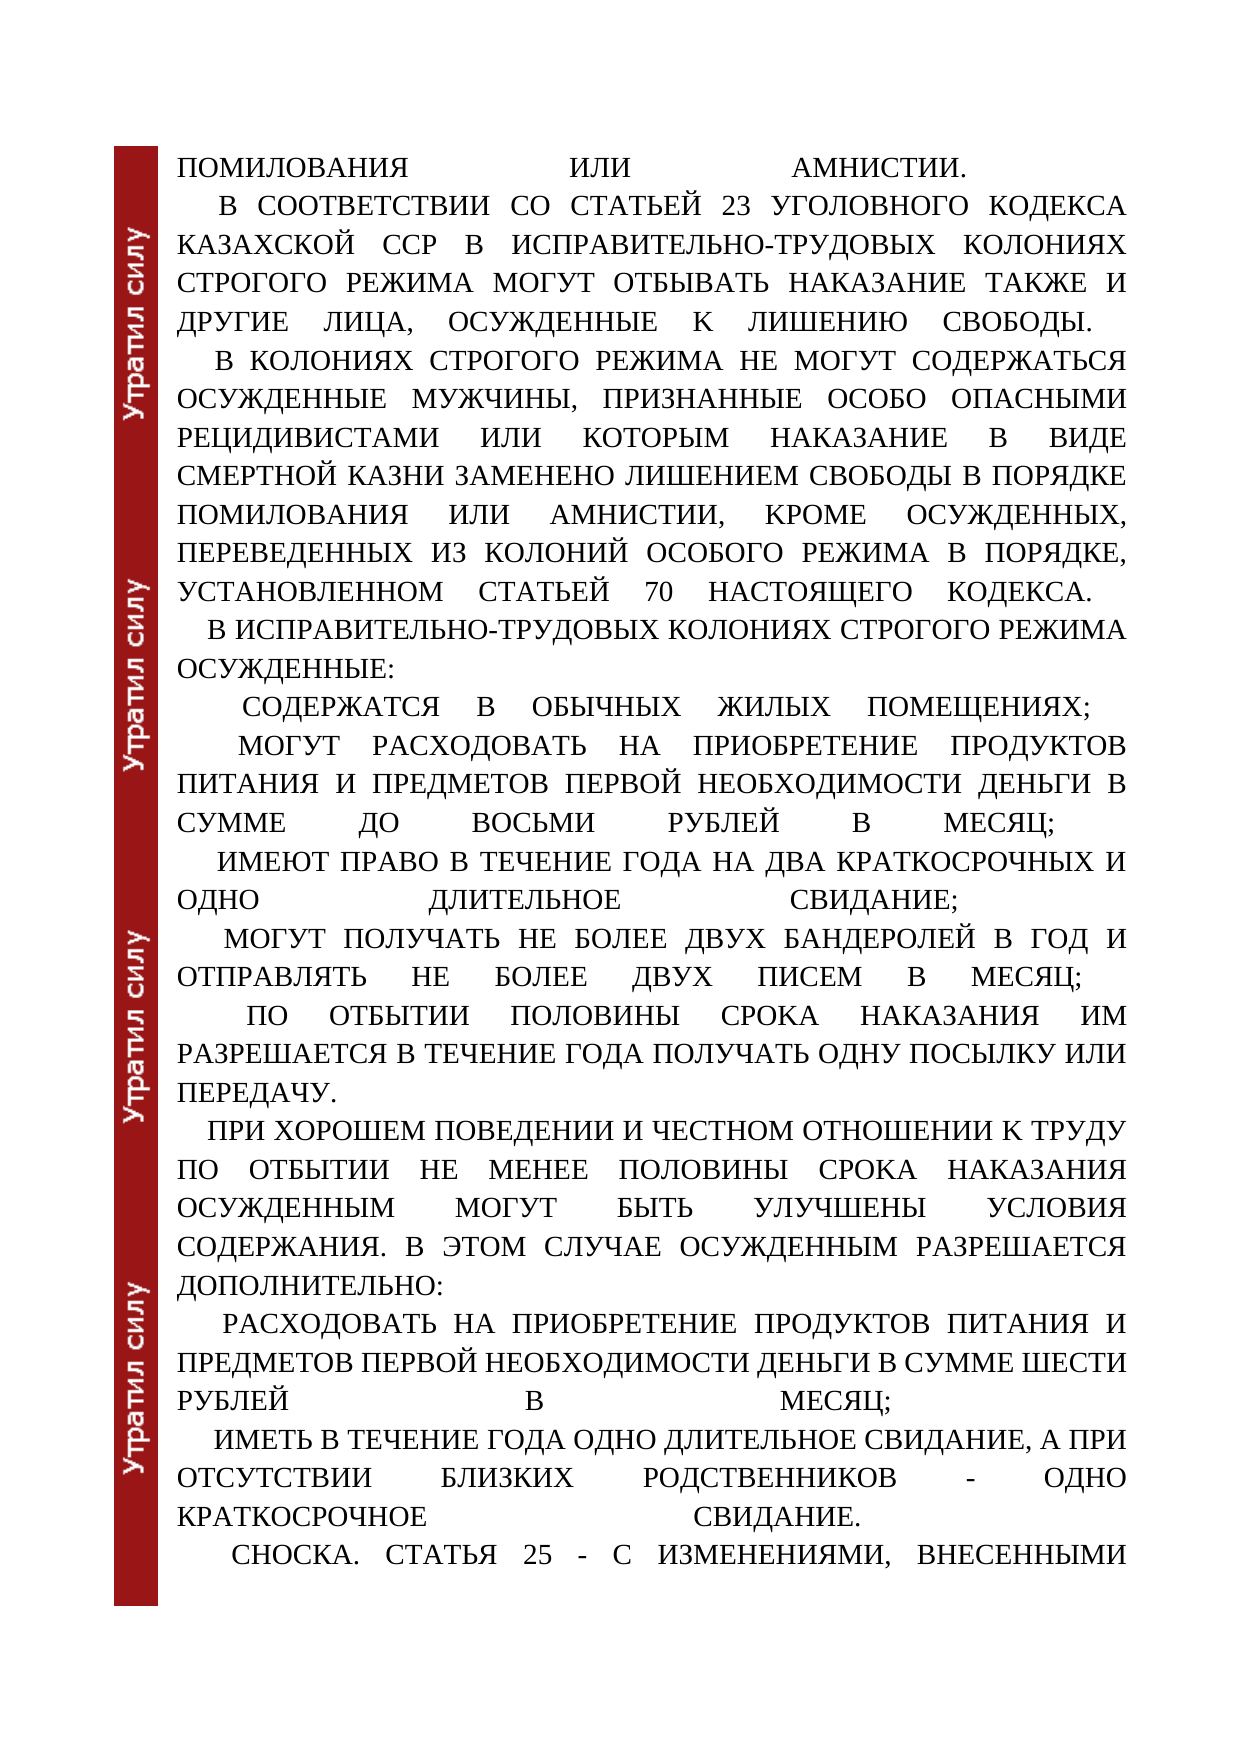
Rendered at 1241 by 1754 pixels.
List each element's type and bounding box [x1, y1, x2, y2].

picture [114, 146, 158, 150]
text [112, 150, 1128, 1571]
picture [114, 1571, 158, 1606]
